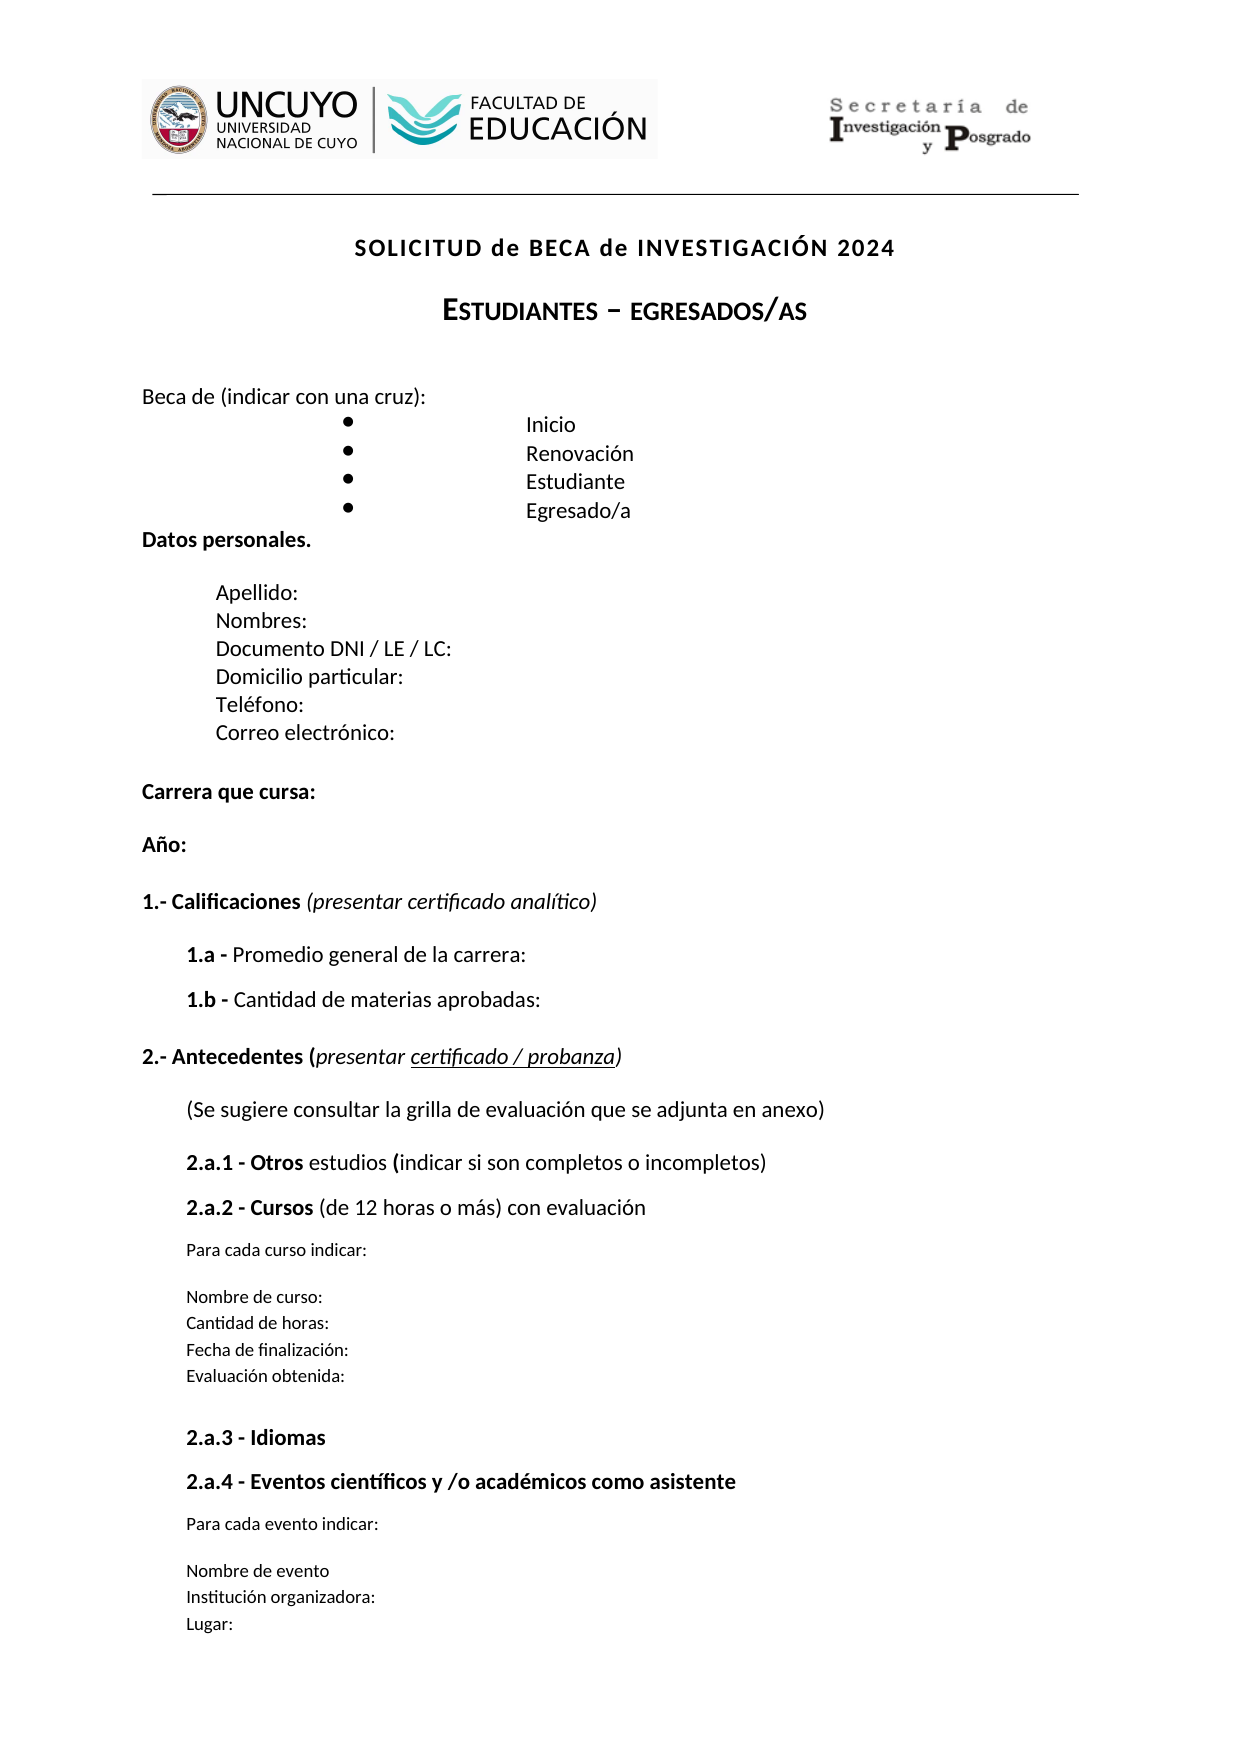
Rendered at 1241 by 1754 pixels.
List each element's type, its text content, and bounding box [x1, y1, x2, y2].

list Estudiante [142, 467, 1107, 496]
text 1.a - Promedio general de la carrera: [186, 941, 1107, 968]
text Carrera que cursa: [142, 771, 1107, 805]
text 2.- Antecedentes (presentar certificado / probanza) [142, 1042, 1107, 1070]
text Año: [142, 830, 1107, 858]
text Documento DNI / LE / LC: [142, 634, 1107, 662]
text Para cada evento indicar: [186, 1512, 1107, 1535]
text 2.a.2 - Cursos (de 12 horas o más) con evaluación [186, 1193, 1107, 1221]
text Datos personales. [142, 525, 1107, 553]
picture [809, 95, 1065, 169]
text Beca de (indicar con una cruz): [142, 382, 1107, 410]
text Teléfono: [142, 690, 1107, 718]
text Fecha de finalización: [186, 1338, 1107, 1361]
text Correo electrónico: [142, 718, 1107, 746]
text Lugar: [186, 1612, 1107, 1635]
text 2.a.3 - Idiomas [186, 1423, 1107, 1451]
text Nombre de evento [186, 1559, 1107, 1582]
list Egresado/a [142, 496, 1107, 525]
text Cantidad de horas: [186, 1311, 1107, 1334]
text 1.- Calificaciones (presentar certificado analítico) [142, 887, 1107, 916]
subtitle Estudiantes – egresados/as [142, 288, 1107, 329]
text Nombre de curso: [186, 1285, 1107, 1308]
text 1.b - Cantidad de materias aprobadas: [186, 985, 1107, 1013]
text Domicilio particular: [142, 662, 1107, 690]
text SOLICITUD de BECA de INVESTIGACIÓN 2024 [142, 233, 1107, 263]
text Nombres: [142, 606, 1107, 634]
text Para cada curso indicar: [186, 1238, 1107, 1261]
text Institución organizadora: [186, 1586, 1107, 1608]
picture [141, 79, 658, 159]
text Evaluación obtenida: [186, 1364, 1107, 1387]
text 2.a.4 - Eventos científicos y /o académicos como asistente [186, 1467, 1107, 1495]
text Apellido: [142, 578, 1107, 606]
text (Se sugiere consultar la grilla de evaluación que se adjunta en anexo) [186, 1095, 1107, 1123]
list Inicio [142, 410, 1107, 439]
list Renovación [142, 439, 1107, 467]
text 2.a.1 - Otros estudios (indicar si son completos o incompletos) [186, 1148, 1107, 1176]
